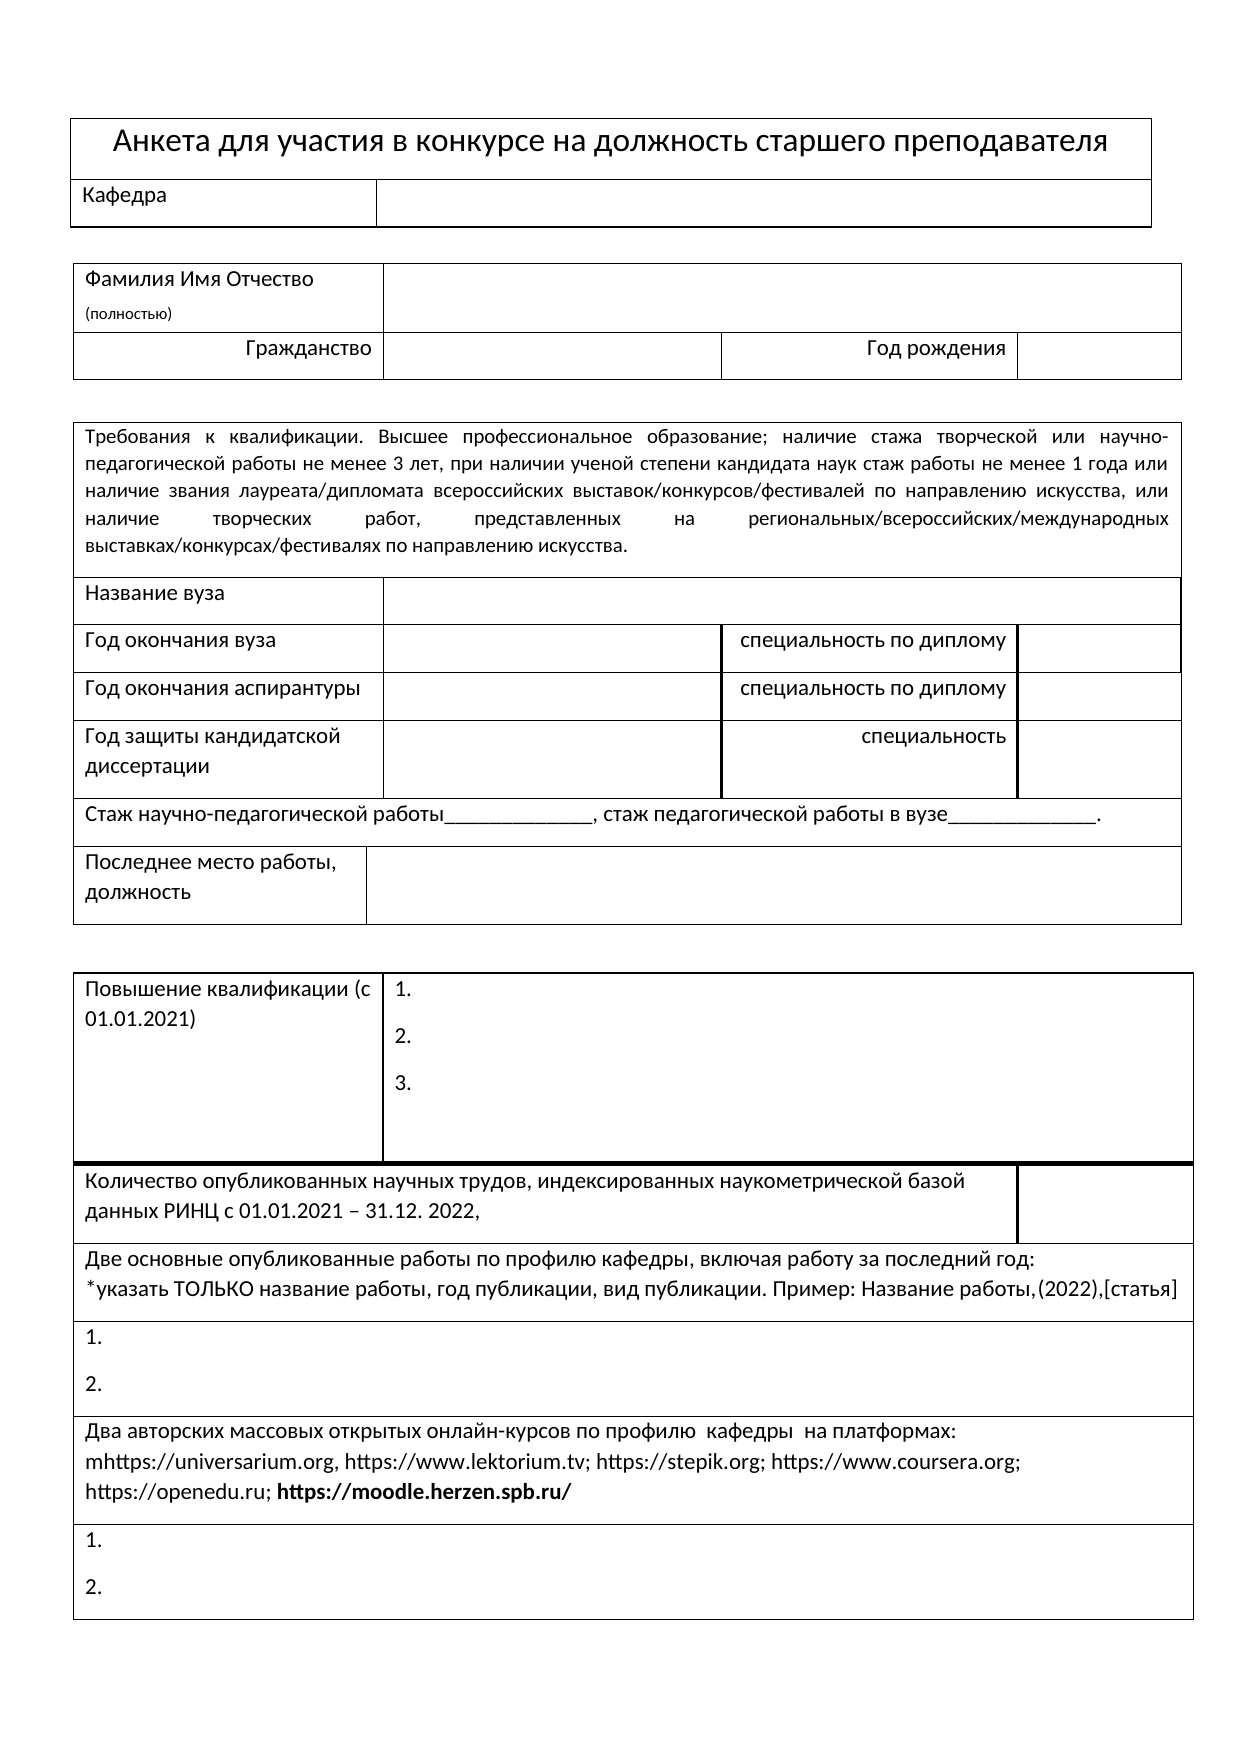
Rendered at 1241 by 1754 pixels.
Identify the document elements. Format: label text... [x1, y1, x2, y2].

table_cell специальность по диплому [723, 625, 1016, 672]
table_cell [1019, 1166, 1193, 1243]
table_cell Стаж научно-педагогической работы_____________, стаж педагогической работы в вузе_____________. [74, 799, 1181, 846]
table_cell Последнее место работы, должность [74, 847, 366, 924]
table_cell [367, 847, 1181, 924]
table_cell специальность по диплому [723, 673, 1016, 720]
table_header Требования к квалификации. Высшее профессиональное образование; наличие стажа творческой или научно-педагогической работы не менее 3 лет, при наличии ученой степени кандидата наук стаж работы не менее 1 года или наличие звания лауреата/дипломата всероссийских выставок/конкурсов/фестивалей по направлению искусства, или наличие творческих работ, представленных на региональных/всероссийских/международных выставках/конкурсах/фестивалях по направлению искусства. [74, 423, 1181, 577]
table_header Фамилия Имя Отчество (полностью) [74, 264, 383, 332]
table_cell [1019, 673, 1181, 720]
table_cell Две основные опубликованные работы по профилю кафедры, включая работу за последний год: *указать ТОЛЬКО название работы, год публикации, вид публикации. Пример: Название работы,(2022),[статья] [74, 1244, 1193, 1321]
table_header Анкета для участия в конкурсе на должность старшего преподавателя [71, 119, 1151, 179]
table_cell [384, 578, 1180, 624]
table_cell Год окончания вуза [74, 625, 383, 672]
table_cell специальность [723, 721, 1016, 798]
table_cell 1. 2. 3. [74, 1525, 1193, 1618]
table_cell [384, 721, 720, 798]
table_cell 1. 2. [74, 1322, 1193, 1416]
table_header 1. 2. 3. [384, 974, 1193, 1161]
table_cell [377, 180, 1151, 226]
table_cell Два авторских массовых открытых онлайн-курсов по профилю кафедры на платформах: mhttps://universarium.org, https://www.lektorium.tv; https://stepik.org; https://www.coursera.org; https://openedu.ru; https://moodle.herzen.spb.ru/ [74, 1417, 1193, 1524]
table_cell Количество опубликованных научных трудов, индексированных наукометрической базой данных РИНЦ с 01.01.2021 – 31.12. 2022, [74, 1166, 1016, 1243]
table_cell Год окончания аспирантуры [74, 673, 383, 720]
table_cell [1019, 721, 1181, 798]
table_cell Кафедра [71, 180, 376, 226]
table_header Повышение квалификации (с 01.01.2021) [74, 974, 382, 1161]
table_cell Год защиты кандидатской диссертации [74, 721, 383, 798]
table_cell [384, 673, 720, 720]
table_cell Гражданство [74, 333, 383, 379]
table_header [384, 264, 1181, 332]
table_cell Год рождения [722, 333, 1017, 379]
table_cell [384, 333, 721, 379]
table_cell Название вуза [74, 578, 383, 624]
table_cell [1018, 333, 1181, 379]
table_cell [1019, 625, 1180, 672]
table_cell [384, 625, 720, 672]
